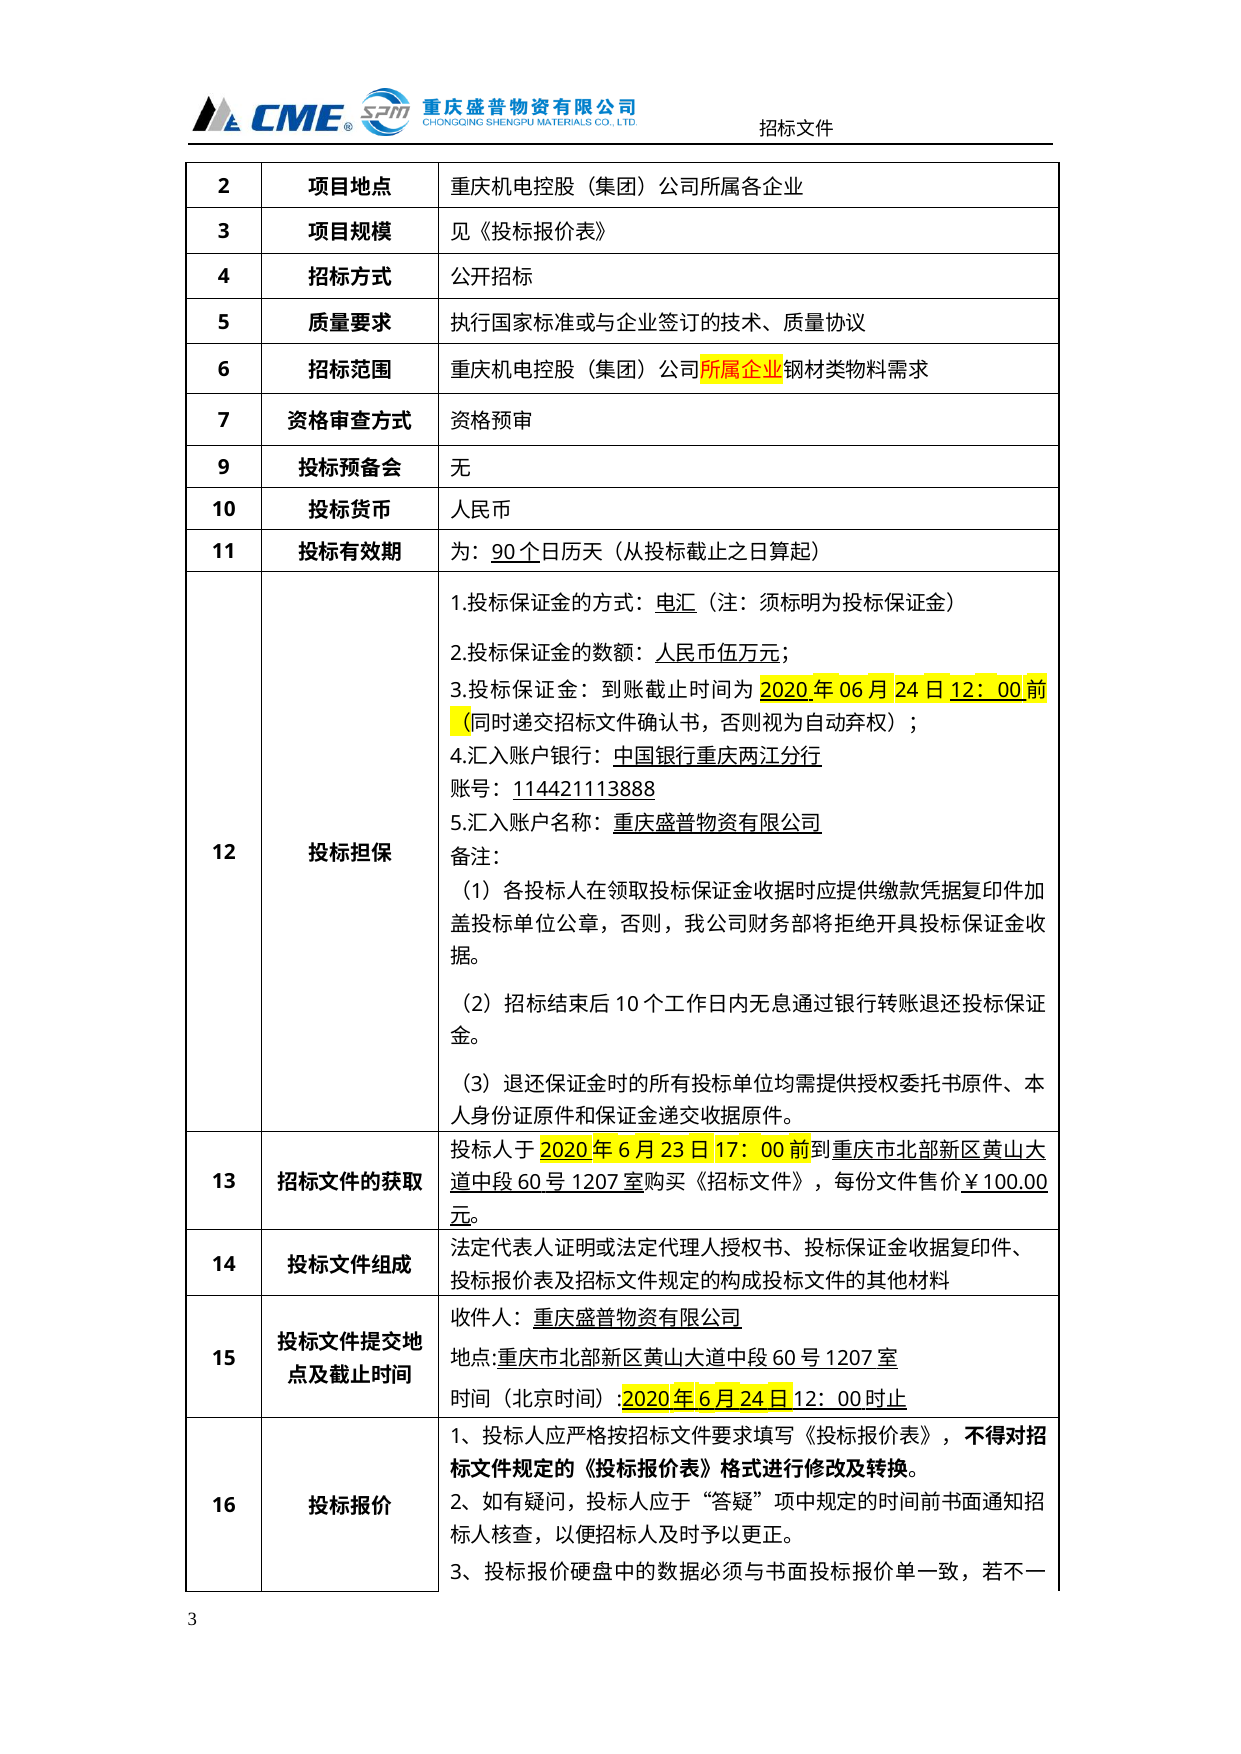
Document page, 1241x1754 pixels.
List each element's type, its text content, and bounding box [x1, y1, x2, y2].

table_cell （1）各投标人在领取投标保证金收据时应提供缴款凭据复印件加盖投标单位公章，否则，我公司财务部将拒绝开具投标保证金收据。 [439, 873, 1058, 971]
table_cell 4.汇入账户银行：中国银行重庆两江分行 [439, 737, 1058, 771]
table_cell 5.汇入账户名称：重庆盛普物资有限公司 [439, 804, 1058, 838]
table_cell 11 [187, 530, 261, 571]
table_cell 招标方式 [262, 254, 438, 298]
table_cell （3）退还保证金时的所有投标单位均需提供授权委托书原件、本人身份证原件和保证金递交收据原件。 [439, 1065, 1058, 1131]
table_cell 投标有效期 [262, 530, 438, 571]
table_cell 时间（北京时间）:2020年6月24日12：00时止 [439, 1377, 1058, 1417]
table_cell 项目地点 [262, 163, 438, 207]
table_cell 收件人：重庆盛普物资有限公司 [439, 1296, 1058, 1336]
table_cell 法定代表人证明或法定代理人授权书、投标保证金收据复印件、投标报价表及招标文件规定的构成投标文件的其他材料 [439, 1230, 1058, 1295]
table_cell 3.投标保证金：到账截止时间为2020年06月24日12：00前（同时递交招标文件确认书，否则视为自动弃权）； [439, 671, 1058, 737]
table_cell 人民币 [439, 488, 1058, 529]
table_cell 投标货币 [262, 488, 438, 529]
table_cell 13 [187, 1132, 261, 1229]
table_cell 10 [187, 488, 261, 529]
table_cell 2、如有疑问，投标人应于“答疑”项中规定的时间前书面通知招标人核查，以便招标人及时予以更正。 [439, 1483, 1058, 1549]
table_cell （2）招标结束后10个工作日内无息通过银行转账退还投标保证金。 [439, 971, 1058, 1065]
table_cell 15 [187, 1296, 261, 1417]
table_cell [439, 1549, 1058, 1591]
table_cell 2 [187, 163, 261, 207]
table_cell 质量要求 [262, 299, 438, 343]
table_cell 4 [187, 254, 261, 298]
table_cell 招标文件的获取 [262, 1132, 438, 1229]
table_cell 招标范围 [262, 344, 438, 393]
table_cell 6 [187, 344, 261, 393]
table_cell 资格预审 [439, 394, 1058, 445]
table_cell 资格审查方式 [262, 394, 438, 445]
table_cell 2.投标保证金的数额：人民币伍万元； [439, 630, 1058, 671]
table_cell 投标文件提交地点及截止时间 [262, 1296, 438, 1417]
table_cell 投标报价 [262, 1418, 438, 1591]
table_cell 重庆机电控股（集团）公司所属企业钢材类物料需求 [439, 344, 1058, 393]
table_cell 项目规模 [262, 208, 438, 253]
table_cell 公开招标 [439, 254, 1058, 298]
table_cell 地点:重庆市北部新区黄山大道中段60号1207室 [439, 1336, 1058, 1377]
table_cell 备注： [439, 838, 1058, 872]
table_cell 投标人于2020年6月23日17：00前到重庆市北部新区黄山大道中段60号1207室购买《招标文件》，每份文件售价￥100.00元。 [439, 1132, 1058, 1229]
table_cell 为：90个日历天（从投标截止之日算起） [439, 530, 1058, 571]
table_cell 1.投标保证金的方式：电汇（注：须标明为投标保证金） [439, 572, 1058, 630]
table_cell 9 [187, 446, 261, 487]
table_cell 重庆机电控股（集团）公司所属各企业 [439, 163, 1058, 207]
table_cell 账号：114421113888 [439, 771, 1058, 804]
table_cell 14 [187, 1230, 261, 1295]
table_cell 1、投标人应严格按招标文件要求填写《投标报价表》，不得对招标文件规定的《投标报价表》格式进行修改及转换。 [439, 1418, 1058, 1483]
table_cell 执行国家标准或与企业签订的技术、质量协议 [439, 299, 1058, 343]
table_cell 投标文件组成 [262, 1230, 438, 1295]
table_cell 见《投标报价表》 [439, 208, 1058, 253]
table_cell 16 [187, 1418, 261, 1591]
table_cell 12 [187, 572, 261, 1131]
table_cell 无 [439, 446, 1058, 487]
picture [187, 88, 637, 136]
table_cell 投标担保 [262, 572, 438, 1131]
table_cell 5 [187, 299, 261, 343]
table_cell 投标预备会 [262, 446, 438, 487]
table_cell 3 [187, 208, 261, 253]
table_cell 7 [187, 394, 261, 445]
